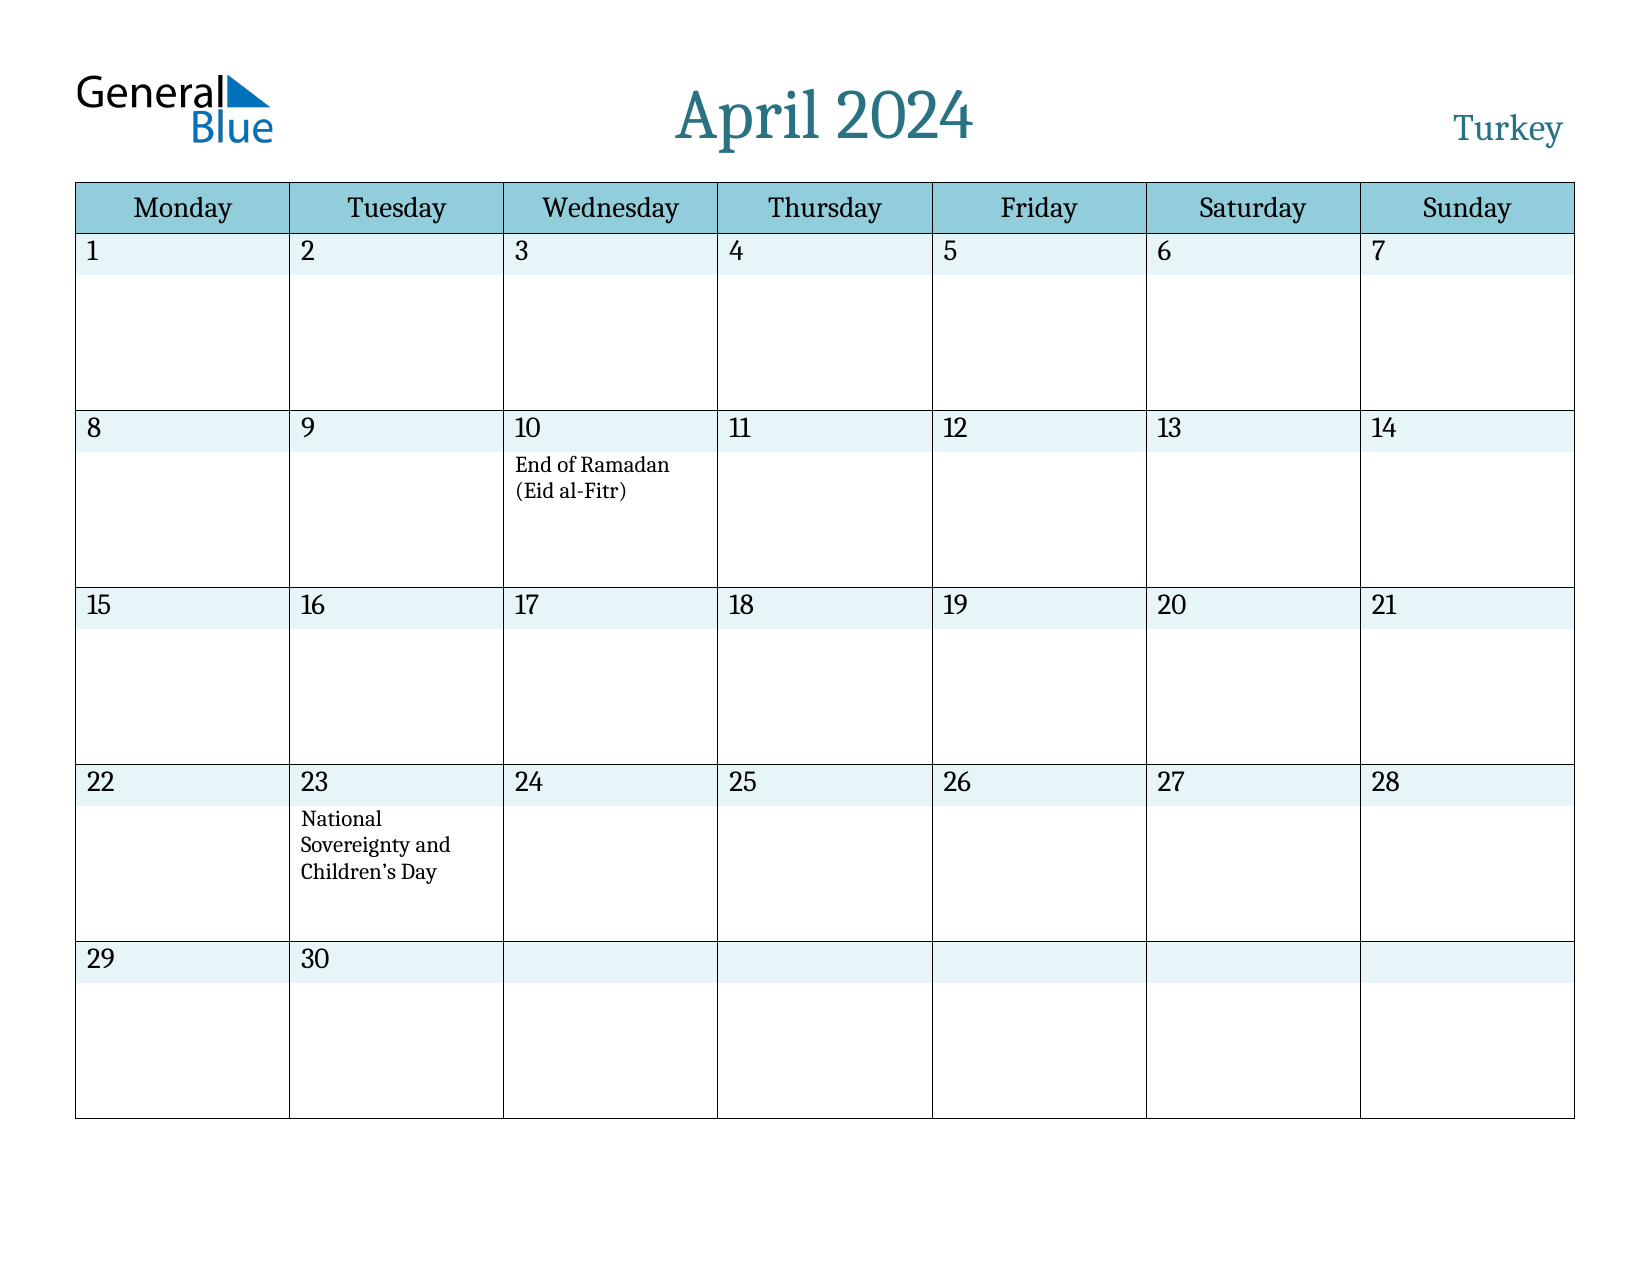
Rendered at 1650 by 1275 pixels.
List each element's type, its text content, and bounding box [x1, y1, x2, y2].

table_cell [504, 275, 717, 410]
table_header April 2024 [504, 75, 1146, 182]
table_cell 10 [504, 411, 717, 452]
table_cell 4 [718, 234, 932, 275]
table_cell 19 [933, 588, 1146, 629]
table_cell 28 [1361, 765, 1574, 806]
table_cell 15 [76, 588, 289, 629]
table_cell [718, 452, 932, 587]
table_cell [76, 452, 289, 587]
table_cell [933, 983, 1146, 1118]
table_cell 11 [718, 411, 932, 452]
table_cell 26 [933, 765, 1146, 806]
table_cell 20 [1147, 588, 1360, 629]
table_cell [1147, 983, 1360, 1118]
table_cell 17 [504, 588, 717, 629]
table_cell 13 [1147, 411, 1360, 452]
table_cell [1147, 275, 1360, 410]
table_cell [718, 629, 932, 764]
table_cell 27 [1147, 765, 1360, 806]
table_cell [1147, 452, 1360, 587]
table_cell [1361, 806, 1574, 941]
table_cell [504, 806, 717, 941]
table_cell [290, 629, 503, 764]
picture [77, 75, 273, 143]
table_cell [1361, 942, 1574, 983]
table_cell Thursday [718, 183, 932, 233]
table_cell 3 [504, 234, 717, 275]
table_cell Sunday [1361, 183, 1574, 233]
table_cell 1 [76, 234, 289, 275]
table_cell Saturday [1147, 183, 1360, 233]
table_cell [290, 275, 503, 410]
table_cell [933, 806, 1146, 941]
table_cell 9 [290, 411, 503, 452]
table_header [76, 75, 503, 182]
table_cell 21 [1361, 588, 1574, 629]
table_cell End of Ramadan (Eid al-Fitr) [504, 452, 717, 587]
table_cell [933, 942, 1146, 983]
table_cell [933, 629, 1146, 764]
table_cell [76, 629, 289, 764]
table_cell 6 [1147, 234, 1360, 275]
table_cell 14 [1361, 411, 1574, 452]
table_cell 22 [76, 765, 289, 806]
table_cell [76, 806, 289, 941]
table_cell National Sovereignty and Children’s Day [290, 806, 503, 941]
table_cell [1147, 629, 1360, 764]
table_cell [290, 983, 503, 1118]
table_cell 25 [718, 765, 932, 806]
table_cell 2 [290, 234, 503, 275]
table_cell [718, 983, 932, 1118]
table_cell [504, 942, 717, 983]
table_cell [718, 806, 932, 941]
table_cell [1147, 806, 1360, 941]
table_cell [504, 983, 717, 1118]
table_cell [290, 452, 503, 587]
table_cell Wednesday [504, 183, 717, 233]
table_cell Monday [76, 183, 289, 233]
table_cell [1147, 942, 1360, 983]
table_cell 12 [933, 411, 1146, 452]
table_cell [933, 452, 1146, 587]
table_header Turkey [1146, 75, 1574, 182]
table_cell [504, 629, 717, 764]
table_cell [718, 942, 932, 983]
table_cell 8 [76, 411, 289, 452]
table_cell [1361, 629, 1574, 764]
table_cell [1361, 983, 1574, 1118]
table_cell 29 [76, 942, 289, 983]
table_cell [76, 983, 289, 1118]
table_cell [1361, 275, 1574, 410]
table_cell 7 [1361, 234, 1574, 275]
table_cell 18 [718, 588, 932, 629]
table_cell 30 [290, 942, 503, 983]
table_cell 24 [504, 765, 717, 806]
table_cell [76, 275, 289, 410]
table_cell [933, 275, 1146, 410]
table_cell 5 [933, 234, 1146, 275]
table_cell 16 [290, 588, 503, 629]
table_cell Friday [933, 183, 1146, 233]
table_cell 23 [290, 765, 503, 806]
table_cell [718, 275, 932, 410]
table_cell [1361, 452, 1574, 587]
table_cell Tuesday [290, 183, 503, 233]
